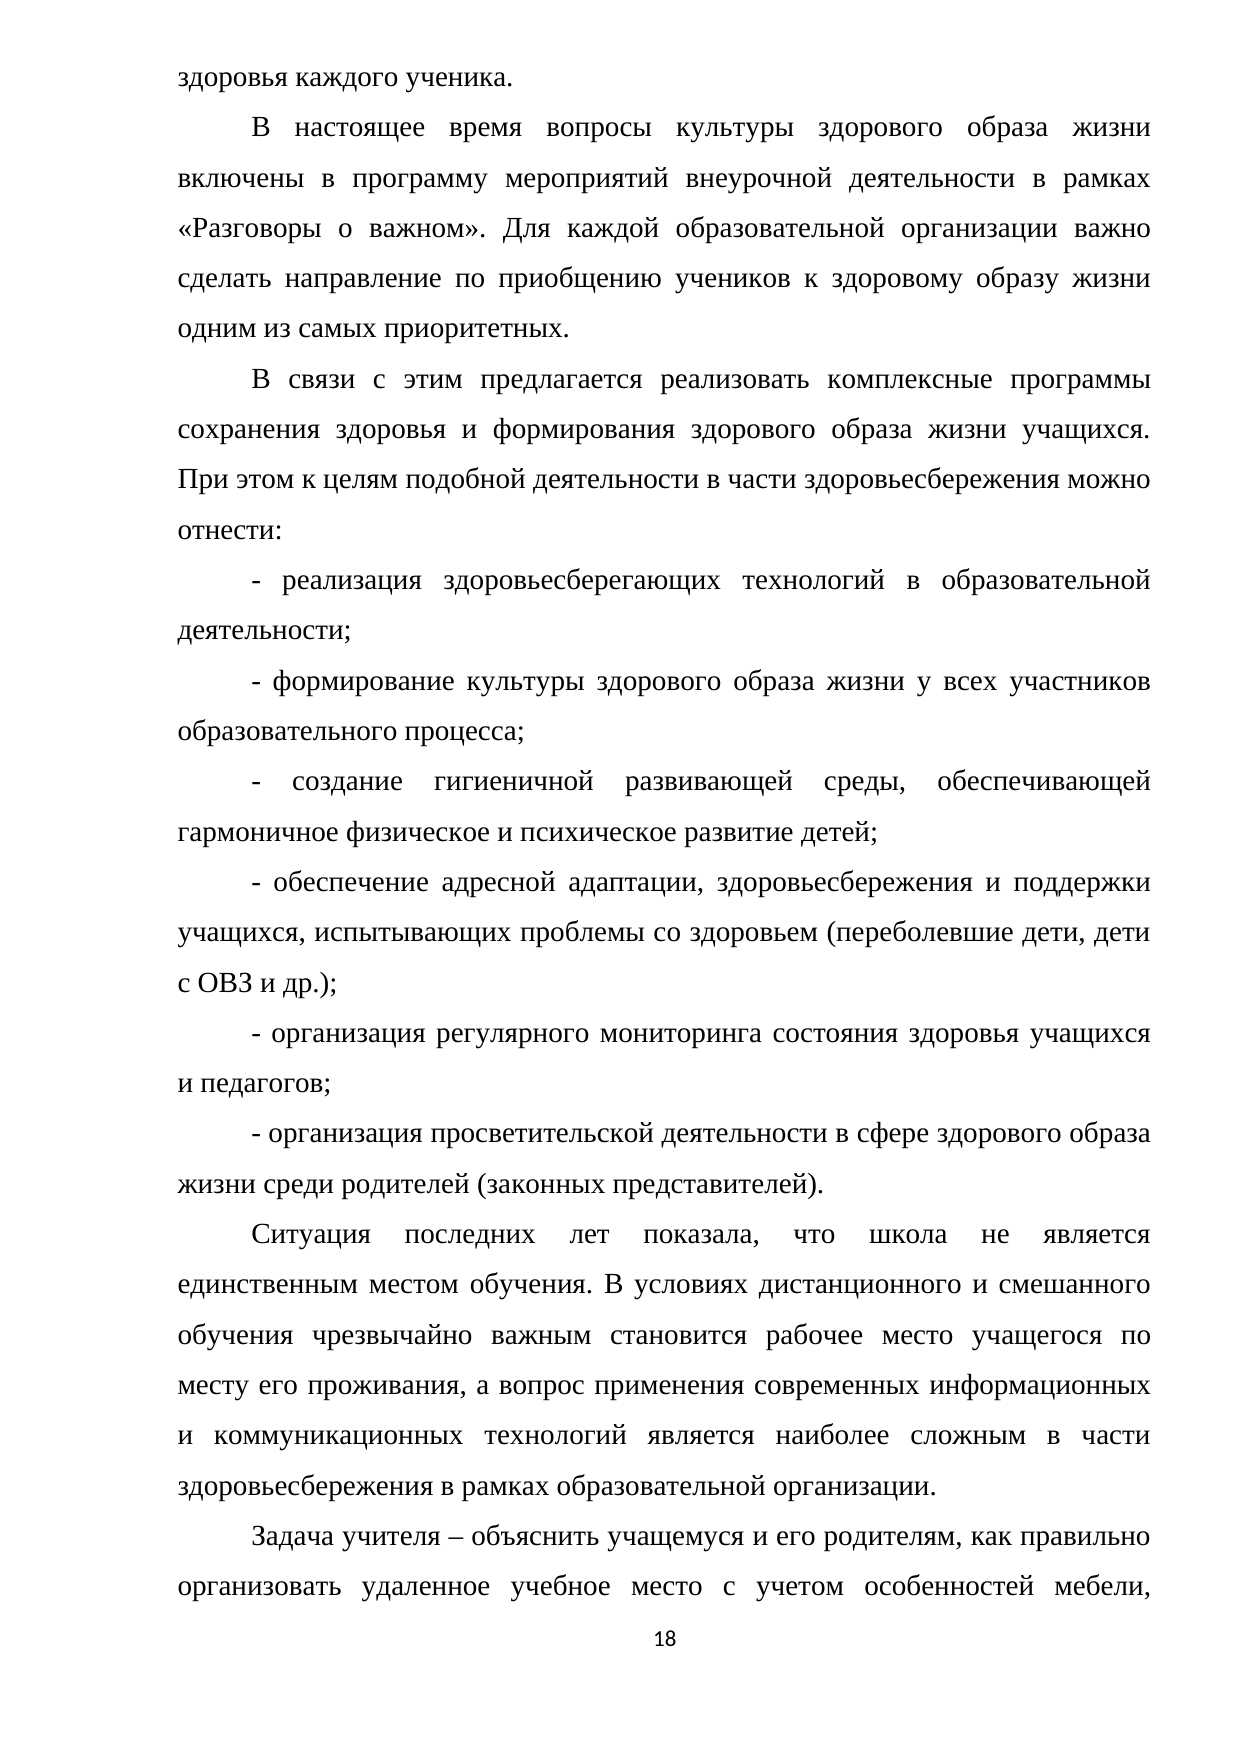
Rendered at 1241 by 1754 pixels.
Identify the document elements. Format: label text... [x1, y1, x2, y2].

text - организация просветительской деятельности в сфере здорового образа жизни среди родителей (законных представителей). [177, 1116, 1152, 1199]
text В связи с этим предлагается реализовать комплексные программы сохранения здоровья и формирования здорового образа жизни учащихся. При этом к целям подобной деятельности в части здоровьесбережения можно отнести: [177, 361, 1152, 545]
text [177, 59, 1152, 93]
text Ситуация последних лет показала, что школа не является единственным местом обучения. В условиях дистанционного и смешанного обучения чрезвычайно важным становится рабочее место учащегося по месту его проживания, а вопрос применения современных информационных и коммуникационных технологий является наиболее сложным в части здоровьесбережения в рамках образовательной организации. [177, 1216, 1152, 1501]
text В настоящее время вопросы культуры здорового образа жизни включены в программу мероприятий внеурочной деятельности в рамках «Разговоры о важном». Для каждой образовательной организации важно сделать направление по приобщению учеников к здоровому образу жизни одним из самых приоритетных. [177, 109, 1152, 344]
text - обеспечение адресной адаптации, здоровьесбережения и поддержки учащихся, испытывающих проблемы со здоровьем (переболевшие дети, дети с ОВЗ и др.); [177, 864, 1152, 998]
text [177, 1518, 1152, 1602]
text - создание гигиеничной развивающей среды, обеспечивающей гармоничное физическое и психическое развитие детей; [177, 763, 1152, 847]
text - формирование культуры здорового образа жизни у всех участников образовательного процесса; [177, 663, 1152, 747]
text - организация регулярного мониторинга состояния здоровья учащихся и педагогов; [177, 1015, 1152, 1099]
text - реализация здоровьесберегающих технологий в образовательной деятельности; [177, 562, 1152, 646]
